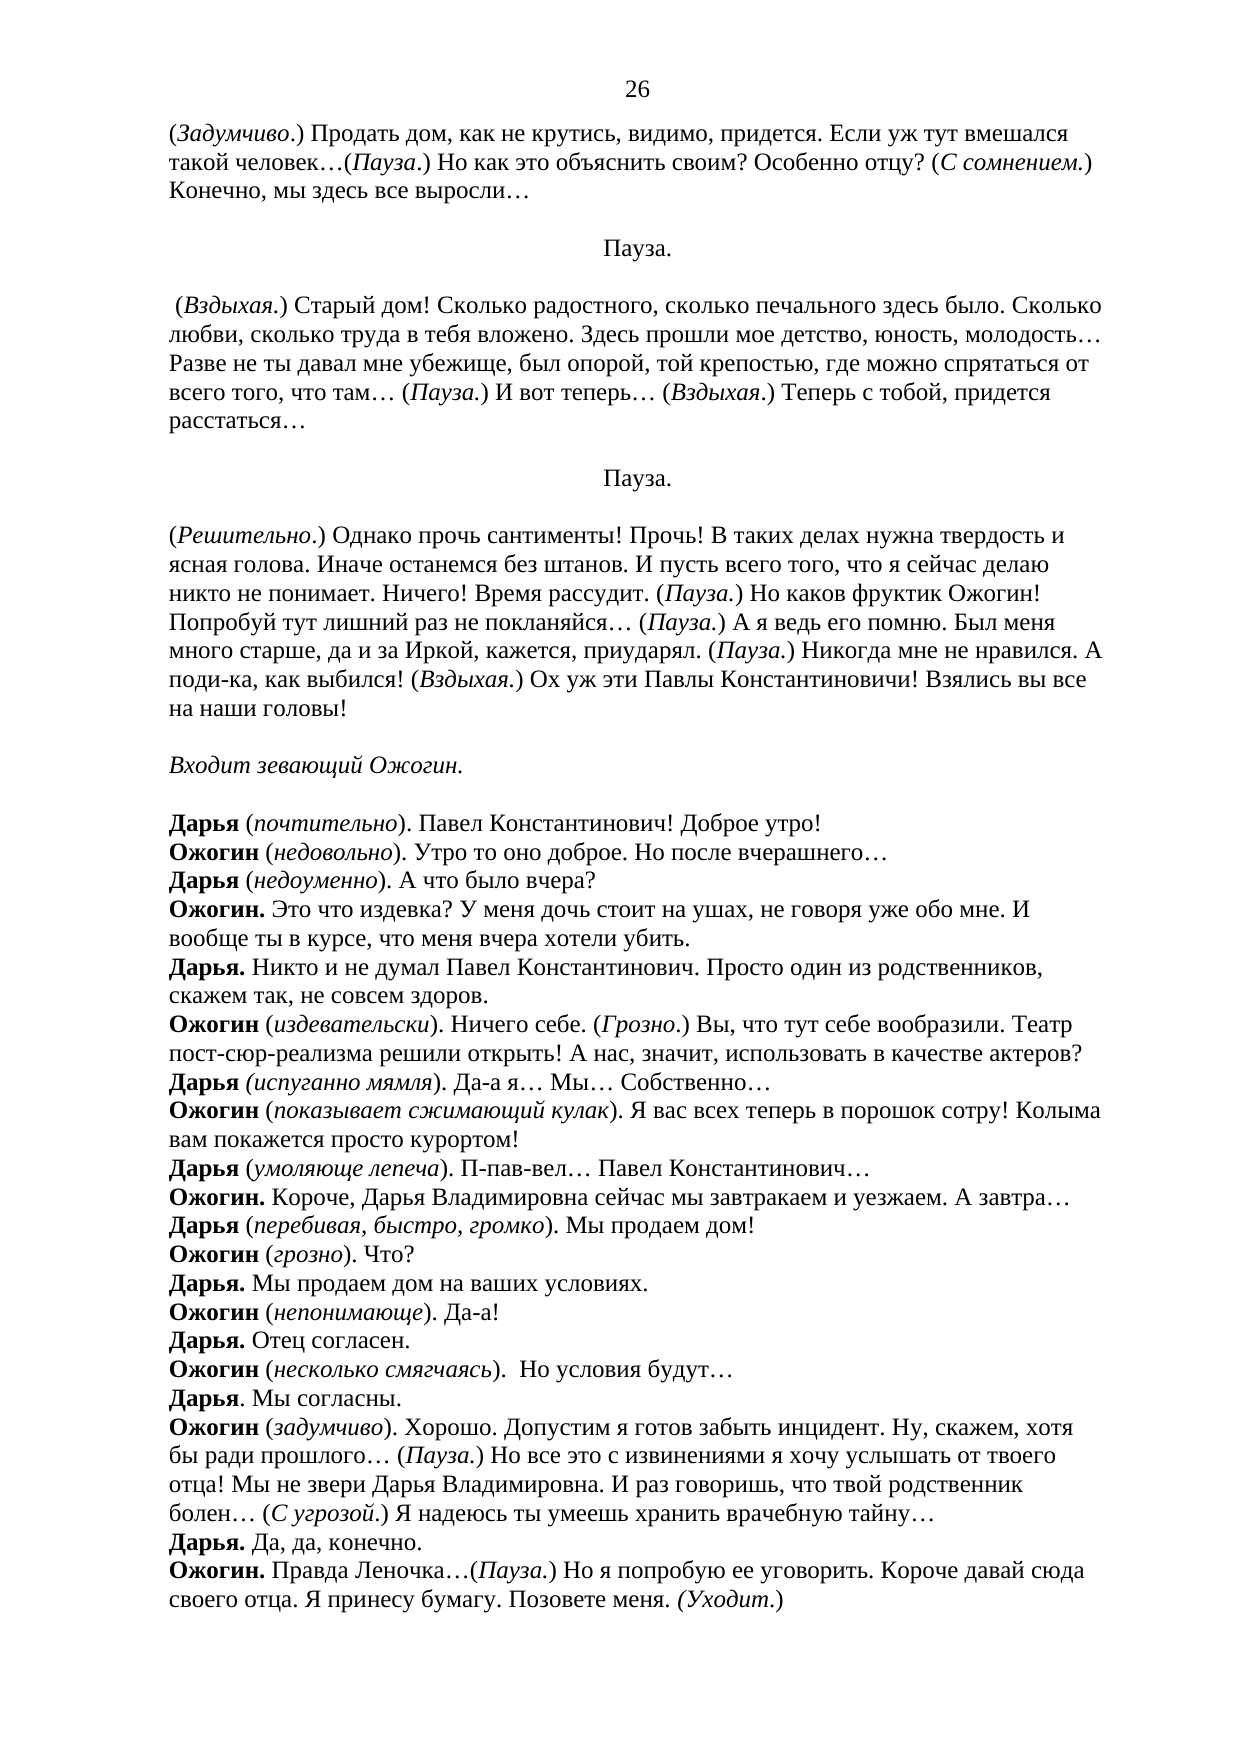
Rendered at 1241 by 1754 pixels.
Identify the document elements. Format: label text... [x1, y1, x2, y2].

text Дарья. Мы продаем дом на ваших условиях. [169, 1268, 1106, 1297]
text Дарья. Мы согласны. [169, 1383, 1106, 1412]
text Ожогин (грозно). Что? [169, 1239, 1106, 1268]
text Пауза. [169, 463, 1106, 492]
text Пауза. [169, 233, 1106, 262]
text Дарья (почтительно). Павел Константинович! Доброе утро! [169, 808, 1106, 837]
text Входит зевающий Ожогин. [169, 751, 1106, 779]
text (Задумчиво.) Продать дом, как не крутись, видимо, придется. Если уж тут вмешался такой человек…(Пауза.) Но как это объяснить своим? Особенно отцу? (С сомнением.) Конечно, мы здесь все выросли… [169, 118, 1106, 204]
text Дарья (умоляюще лепеча). П-пав-вел… Павел Константинович… [169, 1153, 1106, 1182]
text Ожогин (показывает сжимающий кулак). Я вас всех теперь в порошок сотру! Колыма вам покажется просто курортом! [169, 1096, 1106, 1153]
text Ожогин (непонимающе). Да-а! [169, 1297, 1106, 1326]
text Ожогин (несколько смягчаясь). Но условия будут… [169, 1354, 1106, 1383]
text Ожогин (задумчиво). Хорошо. Допустим я готов забыть инцидент. Ну, скажем, хотя бы ради прошлого… (Пауза.) Но все это с извинениями я хочу услышать от твоего отца! Мы не звери Дарья Владимировна. И раз говоришь, что твой родственник болен… (С угрозой.) Я надеюсь ты умеешь хранить врачебную тайну… [169, 1412, 1106, 1527]
text Ожогин (издевательски). Ничего себе. (Грозно.) Вы, что тут себе вообразили. Театр пост-сюр-реализма решили открыть! А нас, значит, использовать в качестве актеров? [169, 1009, 1106, 1067]
text Дарья. Да, да, конечно. [169, 1527, 1106, 1556]
text (Решительно.) Однако прочь сантименты! Прочь! В таких делах нужна твердость и ясная голова. Иначе останемся без штанов. И пусть всего того, что я сейчас делаю никто не понимает. Ничего! Время рассудит. (Пауза.) Но каков фруктик Ожогин! Попробуй тут лишний раз не покланяйся… (Пауза.) А я ведь его помню. Был меня много старше, да и за Иркой, кажется, приударял. (Пауза.) Никогда мне не нравился. А поди-ка, как выбился! (Вздыхая.) Ох уж эти Павлы Константиновичи! Взялись вы все на наши головы! [169, 521, 1106, 722]
text Ожогин. Правда Леночка…(Пауза.) Но я попробую ее уговорить. Короче давай сюда своего отца. Я принесу бумагу. Позовете меня. (Уходит.) [169, 1556, 1106, 1613]
text (Вздыхая.) Старый дом! Сколько радостного, сколько печального здесь было. Сколько любви, сколько труда в тебя вложено. Здесь прошли мое детство, юность, молодость… Разве не ты давал мне убежище, был опорой, той крепостью, где можно спрятаться от всего того, что там… (Пауза.) И вот теперь… (Вздыхая.) Теперь с тобой, придется расстаться… [169, 291, 1106, 434]
text Ожогин. Короче, Дарья Владимировна сейчас мы завтракаем и уезжаем. А завтра… [169, 1182, 1106, 1211]
text Ожогин. Это что издевка? У меня дочь стоит на ушах, не говоря уже обо мне. И вообще ты в курсе, что меня вчера хотели убить. [169, 894, 1106, 952]
text Дарья (перебивая, быстро, громко). Мы продаем дом! [169, 1211, 1106, 1239]
text Дарья (испуганно мямля). Да-а я… Мы… Собственно… [169, 1067, 1106, 1096]
text Ожогин (недовольно). Утро то оно доброе. Но после вчерашнего… [169, 837, 1106, 866]
text Дарья. Отец согласен. [169, 1326, 1106, 1354]
text Дарья. Никто и не думал Павел Константинович. Просто один из родственников, скажем так, не совсем здоров. [169, 952, 1106, 1009]
text Дарья (недоуменно). А что было вчера? [169, 866, 1106, 894]
